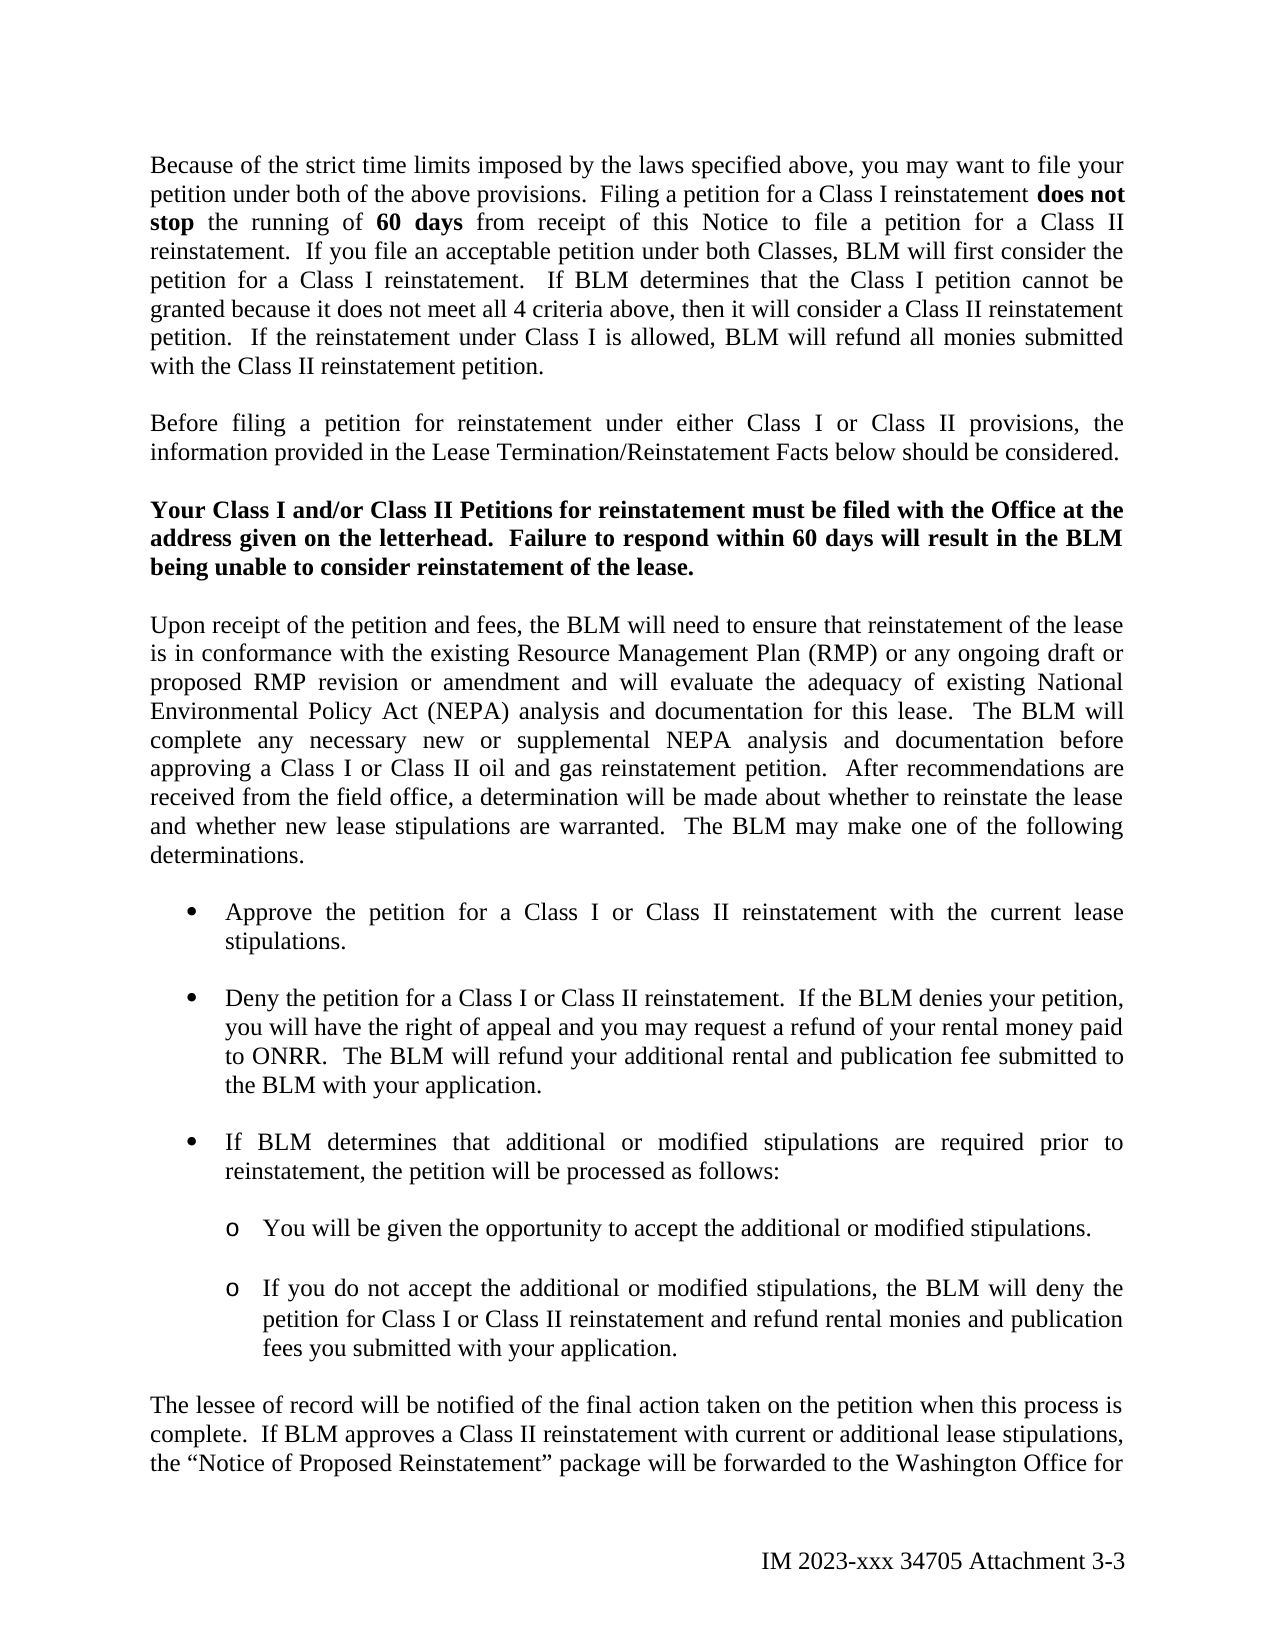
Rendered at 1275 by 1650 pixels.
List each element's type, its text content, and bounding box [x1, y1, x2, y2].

list You will be given the opportunity to accept the additional or modified stipulations. [225, 1213, 1125, 1244]
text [150, 1390, 1125, 1476]
list Deny the petition for a Class I or Class II reinstatement. If the BLM denies your petition, you will have the right of appeal and you may request a refund of your rental money paid to ONRR. The BLM will refund your additional rental and publication fee submitted to the BLM with your application. [187, 983, 1125, 1098]
list Approve the petition for a Class I or Class II reinstatement with the current lease stipulations. [187, 897, 1125, 955]
text Upon receipt of the petition and fees, the BLM will need to ensure that reinstatement of the lease is in conformance with the existing Resource Management Plan (RMP) or any ongoing draft or proposed RMP revision or amendment and will evaluate the adequacy of existing National Environmental Policy Act (NEPA) analysis and documentation for this lease. The BLM will complete any necessary new or supplemental NEPA analysis and documentation before approving a Class I or Class II oil and gas reinstatement petition. After recommendations are received from the field office, a determination will be made about whether to reinstate the lease and whether new lease stipulations are warranted. The BLM may make one of the following determinations. [150, 610, 1125, 868]
text Your Class I and/or Class II Petitions for reinstatement must be filed with the Office at the address given on the letterhead. Failure to respond within 60 days will result in the BLM being unable to consider reinstatement of the lease. [150, 495, 1125, 581]
text Before filing a petition for reinstatement under either Class I or Class II provisions, the information provided in the Lease Termination/Reinstatement Facts below should be considered. [150, 408, 1125, 466]
list If you do not accept the additional or modified stipulations, the BLM will deny the petition for Class I or Class II reinstatement and refund rental monies and publication fees you submitted with your application. [225, 1273, 1125, 1361]
text Because of the strict time limits imposed by the laws specified above, you may want to file your petition under both of the above provisions. Filing a petition for a Class I reinstatement does not stop the running of 60 days from receipt of this Notice to file a petition for a Class II reinstatement. If you file an acceptable petition under both Classes, BLM will first consider the petition for a Class I reinstatement. If BLM determines that the Class I petition cannot be granted because it does not meet all 4 criteria above, then it will consider a Class II reinstatement petition. If the reinstatement under Class I is allowed, BLM will refund all monies submitted with the Class II reinstatement petition. [150, 150, 1125, 380]
list If BLM determines that additional or modified stipulations are required prior to reinstatement, the petition will be processed as follows: [187, 1127, 1125, 1185]
